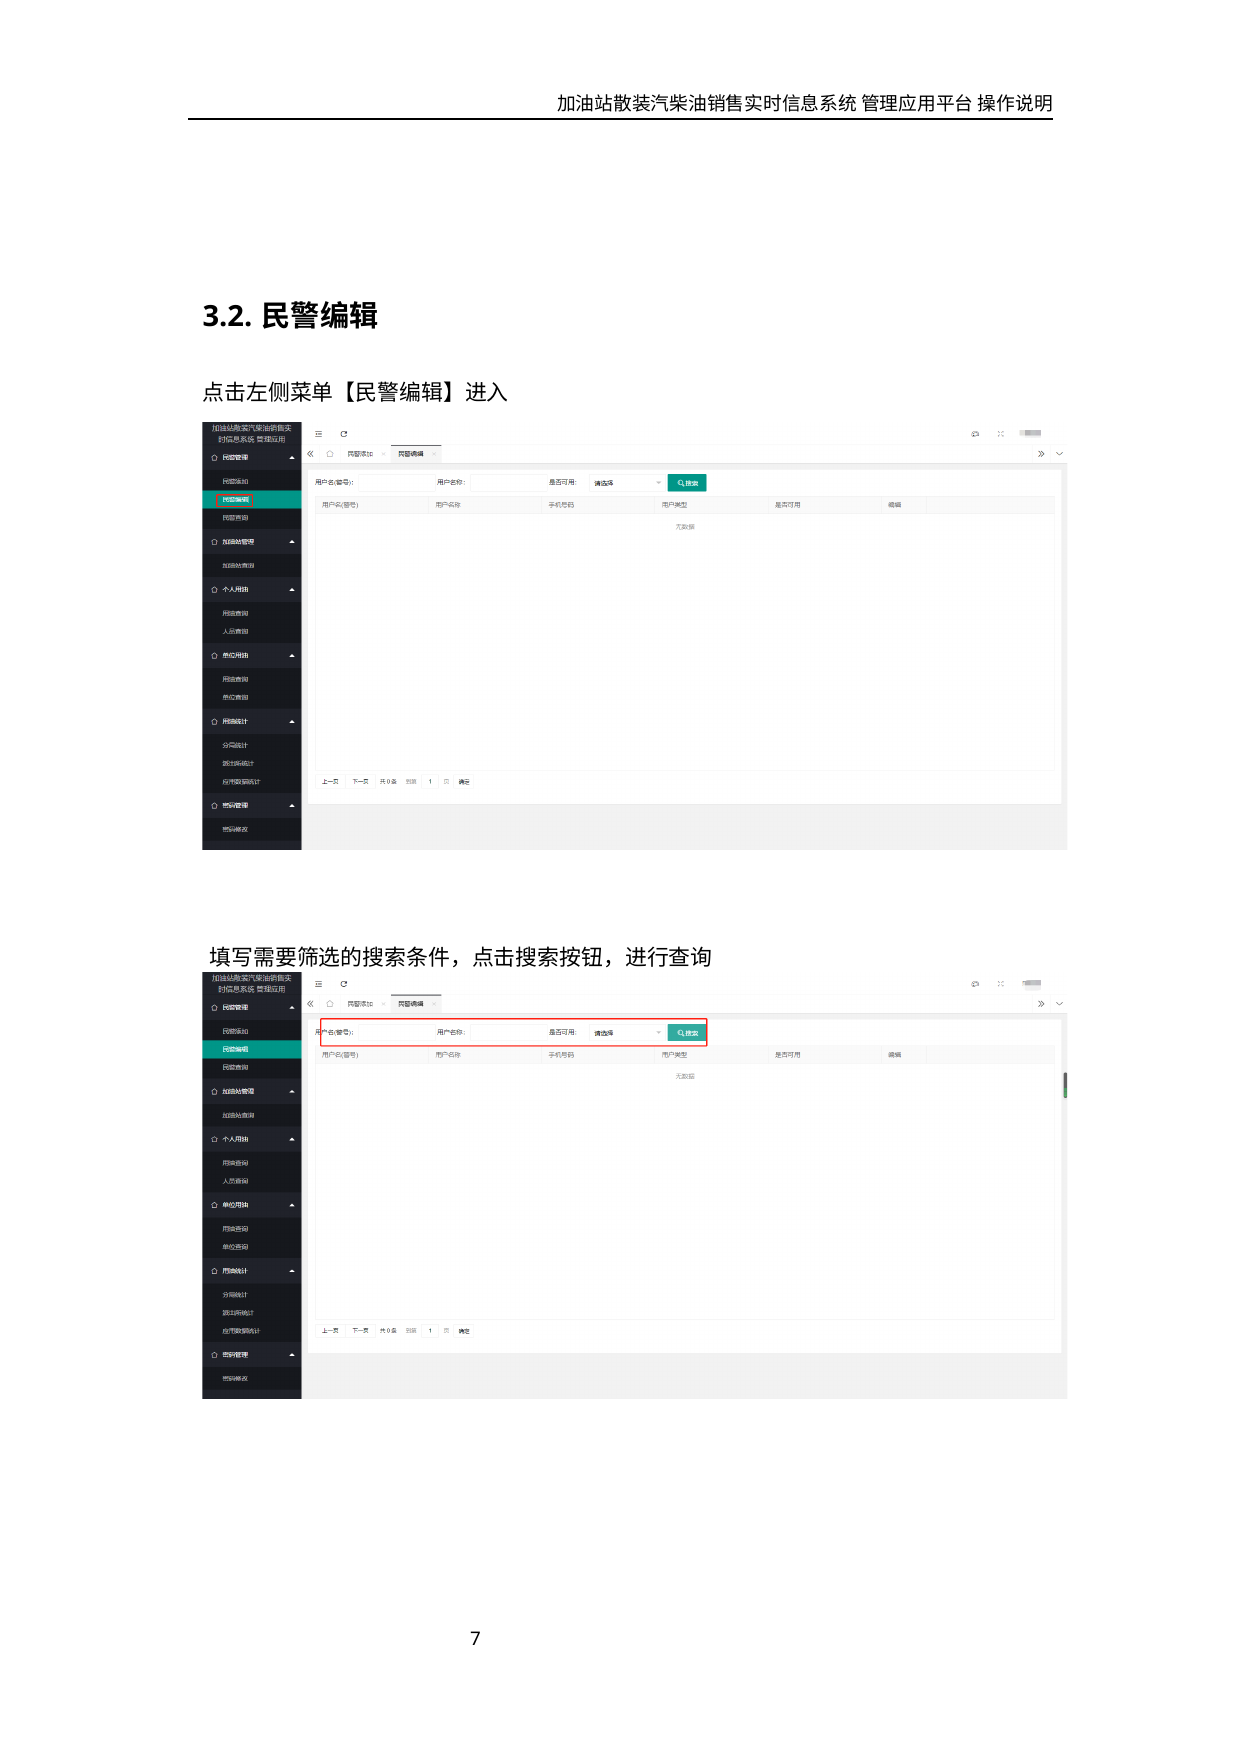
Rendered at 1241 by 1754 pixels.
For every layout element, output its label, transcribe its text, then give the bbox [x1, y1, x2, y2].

picture [202, 422, 1068, 850]
text 填写需要筛选的搜索条件，点击搜索按钮，进行查询 [187, 940, 1053, 972]
subtitle 民警编辑 [202, 282, 1053, 347]
text 点击左侧菜单【民警编辑】进入 [202, 374, 1053, 407]
picture [202, 972, 1068, 1399]
